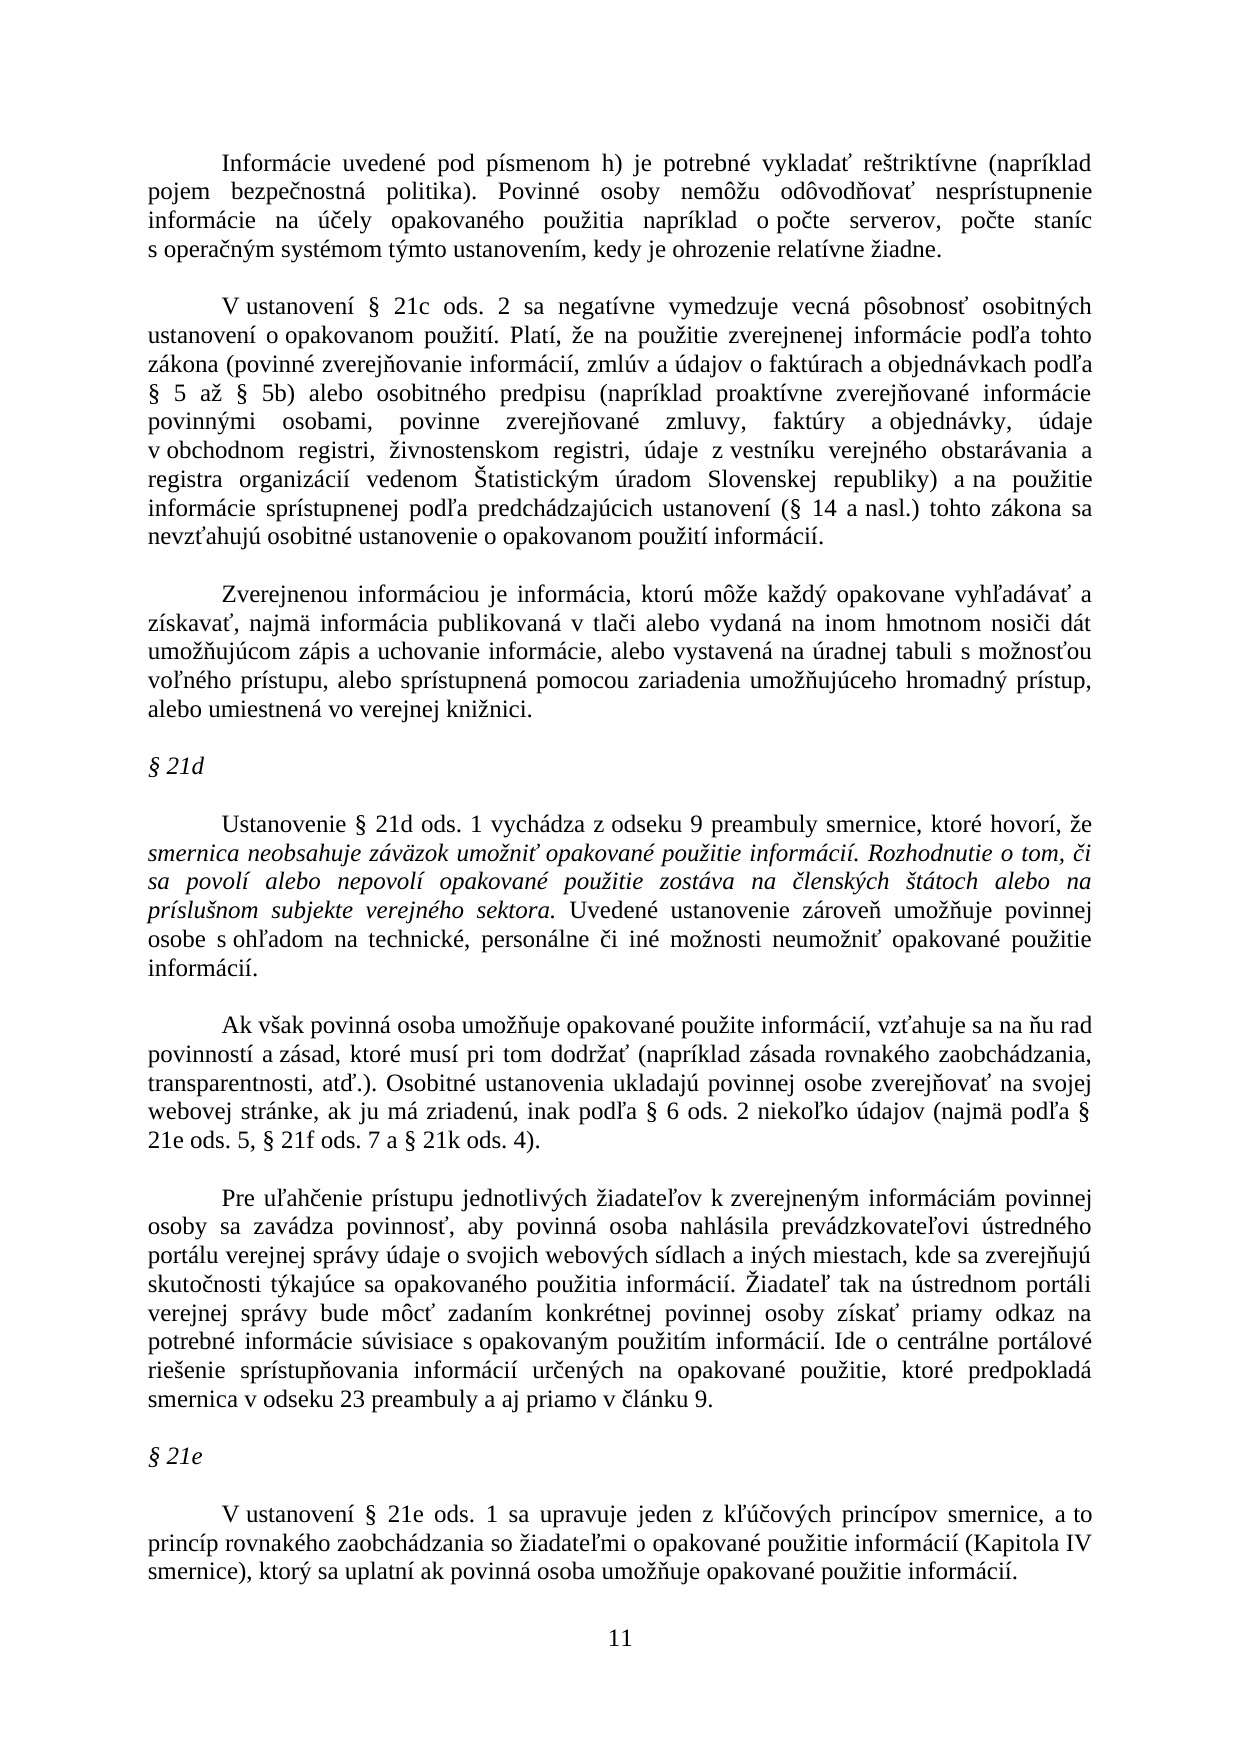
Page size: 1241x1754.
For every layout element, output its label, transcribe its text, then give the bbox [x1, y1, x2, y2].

text Zverejnenou informáciou je informácia, ktorú môže každý opakovane vyhľadávať a získavať, najmä informácia publikovaná v tlači alebo vydaná na inom hmotnom nosiči dát umožňujúcom zápis a uchovanie informácie, alebo vystavená na úradnej tabuli s možnosťou voľného prístupu, alebo sprístupnená pomocou zariadenia umožňujúceho hromadný prístup, alebo umiestnená vo verejnej knižnici. [148, 579, 1093, 723]
text V ustanovení § 21e ods. 1 sa upravuje jeden z kľúčových princípov smernice, a to princíp rovnakého zaobchádzania so žiadateľmi o opakované použitie informácií (Kapitola IV smernice), ktorý sa uplatní ak povinná osoba umožňuje opakované použitie informácií. [148, 1499, 1093, 1585]
text Pre uľahčenie prístupu jednotlivých žiadateľov k zverejneným informáciám povinnej osoby sa zavádza povinnosť, aby povinná osoba nahlásila prevádzkovateľovi ústredného portálu verejnej správy údaje o svojich webových sídlach a iných miestach, kde sa zverejňujú skutočnosti týkajúce sa opakovaného použitia informácií. Žiadateľ tak na ústrednom portáli verejnej správy bude môcť zadaním konkrétnej povinnej osoby získať priamy odkaz na potrebné informácie súvisiace s opakovaným použitím informácií. Ide o centrálne portálové riešenie sprístupňovania informácií určených na opakované použitie, ktoré predpokladá smernica v odseku 23 preambuly a aj priamo v článku 9. [148, 1183, 1093, 1413]
text § 21d [148, 751, 1093, 780]
text Ustanovenie § 21d ods. 1 vychádza z odseku 9 preambuly smernice, ktoré hovorí, že smernica neobsahuje záväzok umožniť opakované použitie informácií. Rozhodnutie o tom, či sa povolí alebo nepovolí opakované použitie zostáva na členských štátoch alebo na príslušnom subjekte verejného sektora. Uvedené ustanovenie zároveň umožňuje povinnej osobe s ohľadom na technické, personálne či iné možnosti neumožniť opakované použitie informácií. [148, 809, 1093, 981]
text Informácie uvedené pod písmenom h) je potrebné vykladať reštriktívne (napríklad pojem bezpečnostná politika). Povinné osoby nemôžu odôvodňovať nesprístupnenie informácie na účely opakovaného použitia napríklad o počte serverov, počte staníc s operačným systémom týmto ustanovením, kedy je ohrozenie relatívne žiadne. [148, 148, 1093, 263]
text § 21e [148, 1441, 1093, 1470]
text Ak však povinná osoba umožňuje opakované použite informácií, vzťahuje sa na ňu rad povinností a zásad, ktoré musí pri tom dodržať (napríklad zásada rovnakého zaobchádzania, transparentnosti, atď.). Osobitné ustanovenia ukladajú povinnej osobe zverejňovať na svojej webovej stránke, ak ju má zriadenú, inak podľa § 6 ods. 2 niekoľko údajov (najmä podľa § 21e ods. 5, § 21f ods. 7 a § 21k ods. 4). [148, 1010, 1093, 1154]
text V ustanovení § 21c ods. 2 sa negatívne vymedzuje vecná pôsobnosť osobitných ustanovení o opakovanom použití. Platí, že na použitie zverejnenej informácie podľa tohto zákona (povinné zverejňovanie informácií, zmlúv a údajov o faktúrach a objednávkach podľa § 5 až § 5b) alebo osobitného predpisu (napríklad proaktívne zverejňované informácie povinnými osobami, povinne zverejňované zmluvy, faktúry a objednávky, údaje v obchodnom registri, živnostenskom registri, údaje z vestníku verejného obstarávania a registra organizácií vedenom Štatistickým úradom Slovenskej republiky) a na použitie informácie sprístupnenej podľa predchádzajúcich ustanovení (§ 14 a nasl.) tohto zákona sa nevzťahujú osobitné ustanovenie o opakovanom použití informácií. [148, 291, 1093, 550]
